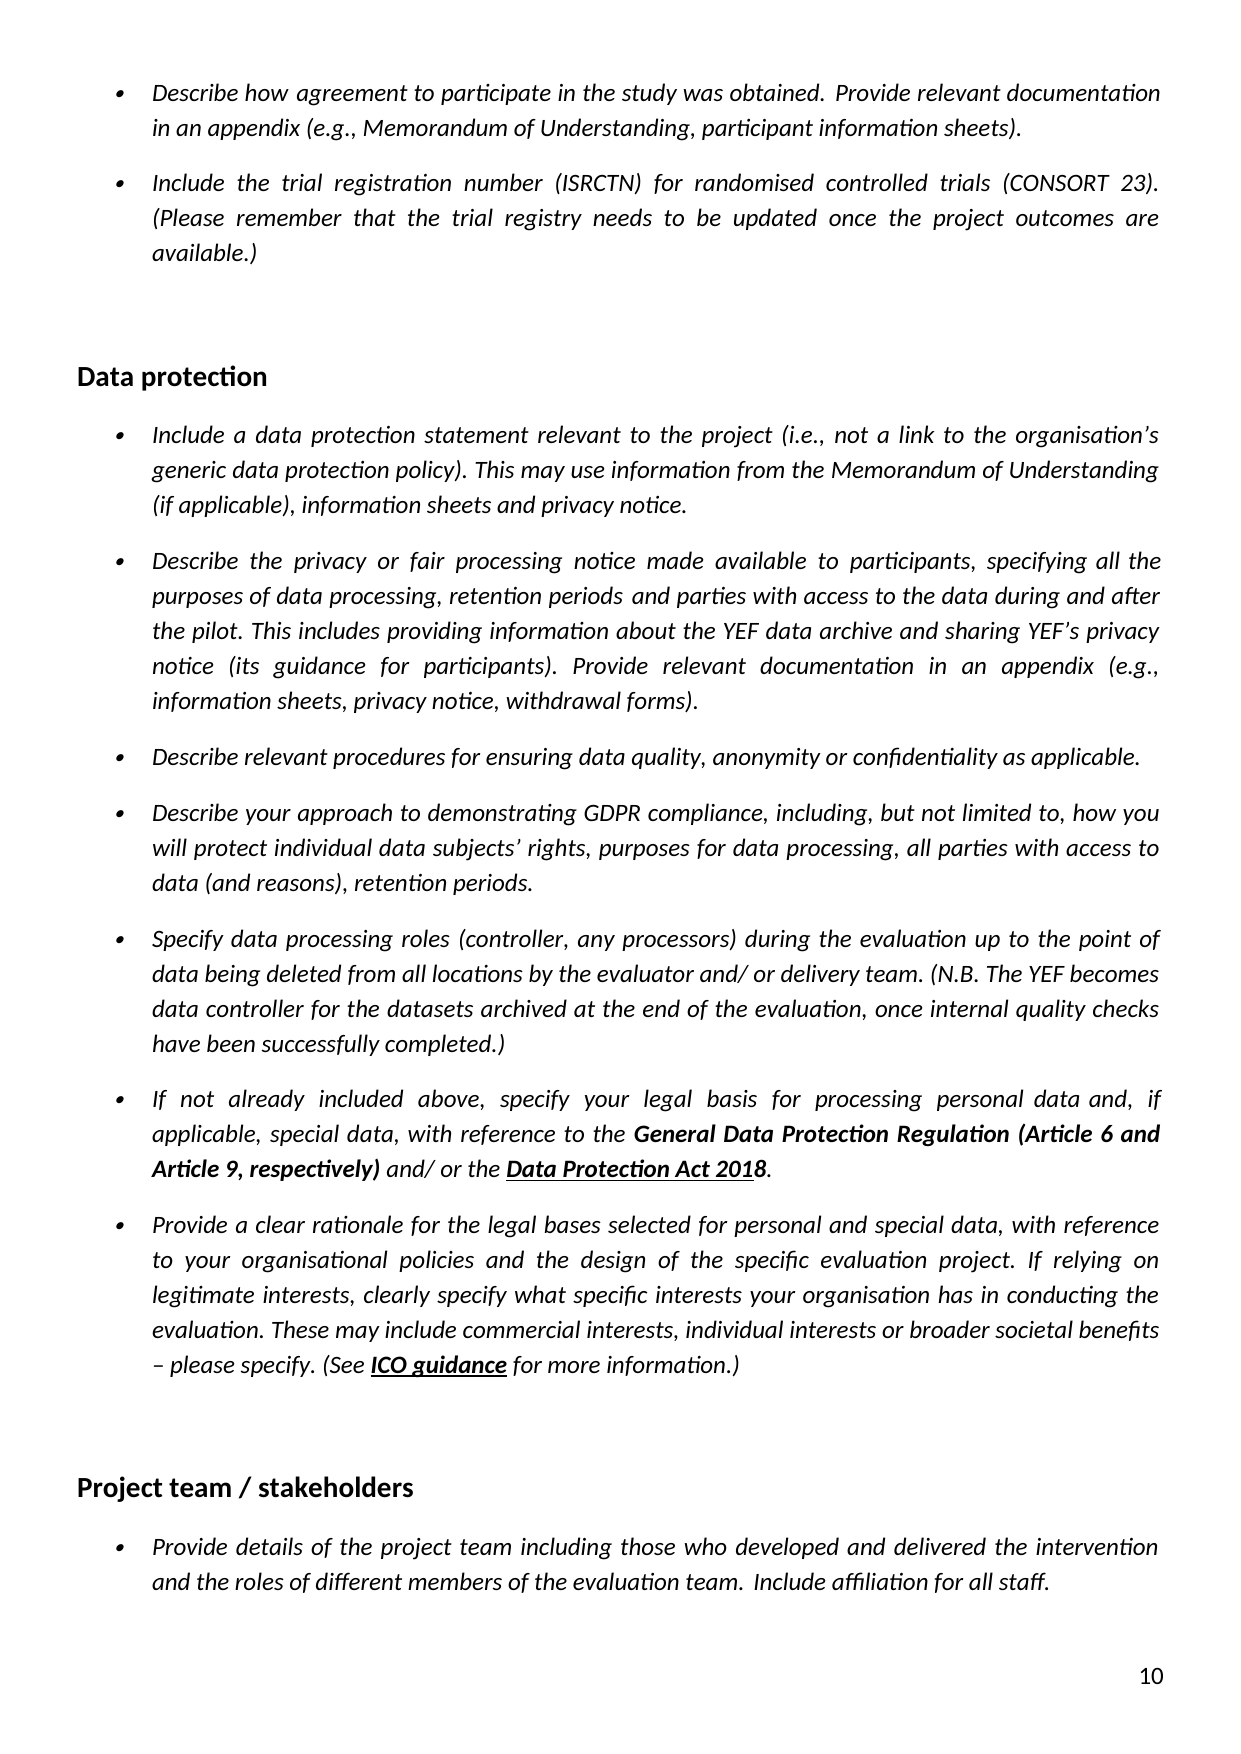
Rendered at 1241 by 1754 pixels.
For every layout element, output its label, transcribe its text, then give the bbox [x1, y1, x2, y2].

list Describe relevant procedures for ensuring data quality, anonymity or confidentiality as applicable. [114, 741, 1163, 772]
subtitle Data protection [77, 358, 1163, 393]
list If not already included above, specify your legal basis for processing personal data and, if applicable, special data, with reference to the General Data Protection Regulation (Article 6 and Article 9, respectively) and/ or the Data Protection Act 2018. [114, 1083, 1163, 1184]
subtitle Project team / stakeholders [77, 1469, 1163, 1505]
list Specify data processing roles (controller, any processors) during the evaluation up to the point of data being deleted from all locations by the evaluator and/ or delivery team. (N.B. The YEF becomes data controller for the datasets archived at the end of the evaluation, once internal quality checks have been successfully completed.) [114, 923, 1163, 1058]
list Describe the privacy or fair processing notice made available to participants, specifying all the purposes of data processing, retention periods and parties with access to the data during and after the pilot. This includes providing information about the YEF data archive and sharing YEF’s privacy notice (its guidance for participants). Provide relevant documentation in an appendix (e.g., information sheets, privacy notice, withdrawal forms). [114, 545, 1163, 716]
list Include a data protection statement relevant to the project (i.e., not a link to the organisation’s generic data protection policy). This may use information from the Memorandum of Understanding (if applicable), information sheets and privacy notice. [114, 419, 1163, 520]
list Include the trial registration number (ISRCTN) for randomised controlled trials (CONSORT 23). (Please remember that the trial registry needs to be updated once the project outcomes are available.) [114, 168, 1163, 268]
list Provide details of the project team including those who developed and delivered the intervention and the roles of different members of the evaluation team. Include affiliation for all staff. [114, 1531, 1163, 1597]
list Describe your approach to demonstrating GDPR compliance, including, but not limited to, how you will protect individual data subjects’ rights, purposes for data processing, all parties with access to data (and reasons), retention periods. [114, 797, 1163, 897]
list Describe how agreement to participate in the study was obtained. Provide relevant documentation in an appendix (e.g., Memorandum of Understanding, participant information sheets). [114, 77, 1163, 142]
list Provide a clear rationale for the legal bases selected for personal and special data, with reference to your organisational policies and the design of the specific evaluation project. If relying on legitimate interests, clearly specify what specific interests your organisation has in conducting the evaluation. These may include commercial interests, individual interests or broader societal benefits – please specify. (See ICO guidance for more information.) [114, 1209, 1163, 1380]
